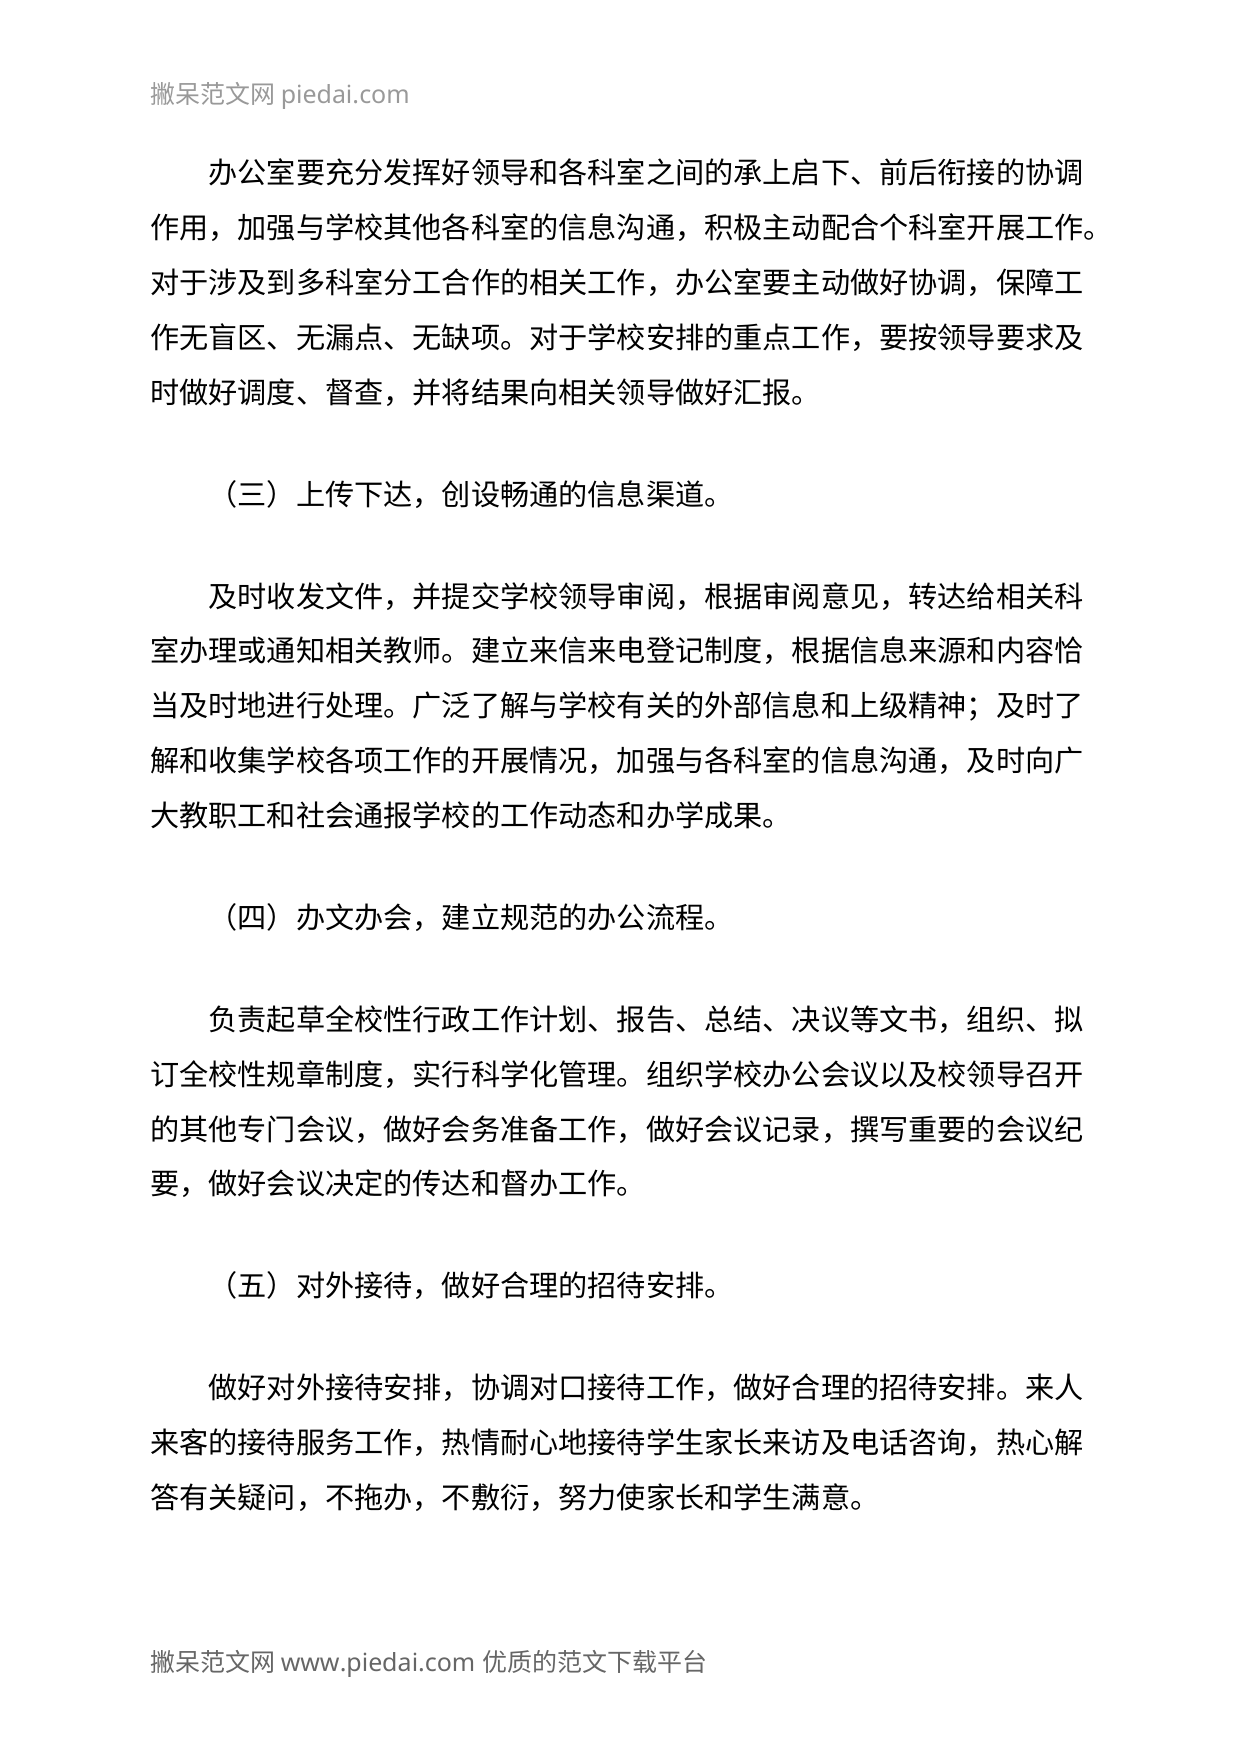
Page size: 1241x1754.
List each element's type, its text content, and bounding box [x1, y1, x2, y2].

text 办公室要充分发挥好领导和各科室之间的承上启下、前后衔接的协调作用，加强与学校其他各科室的信息沟通，积极主动配合个科室开展工作。对于涉及到多科室分工合作的相关工作，办公室要主动做好协调，保障工作无盲区、无漏点、无缺项。对于学校安排的重点工作，要按领导要求及时做好调度、督查，并将结果向相关领导做好汇报。 [150, 150, 1090, 412]
text 负责起草全校性行政工作计划、报告、总结、决议等文书，组织、拟订全校性规章制度，实行科学化管理。组织学校办公会议以及校领导召开的其他专门会议，做好会务准备工作，做好会议记录，撰写重要的会议纪要，做好会议决定的传达和督办工作。 [150, 996, 1090, 1203]
text 做好对外接待安排，协调对口接待工作，做好合理的招待安排。来人来客的接待服务工作，热情耐心地接待学生家长来访及电话咨询，热心解答有关疑问，不拖办，不敷衍，努力使家长和学生满意。 [150, 1364, 1090, 1517]
text （三）上传下达，创设畅通的信息渠道。 [150, 471, 1090, 514]
text （五）对外接待，做好合理的招待安排。 [150, 1263, 1090, 1305]
text （四）办文办会，建立规范的办公流程。 [150, 894, 1090, 937]
text 及时收发文件，并提交学校领导审阅，根据审阅意见，转达给相关科室办理或通知相关教师。建立来信来电登记制度，根据信息来源和内容恰当及时地进行处理。广泛了解与学校有关的外部信息和上级精神；及时了解和收集学校各项工作的开展情况，加强与各科室的信息沟通，及时向广大教职工和社会通报学校的工作动态和办学成果。 [150, 573, 1090, 835]
